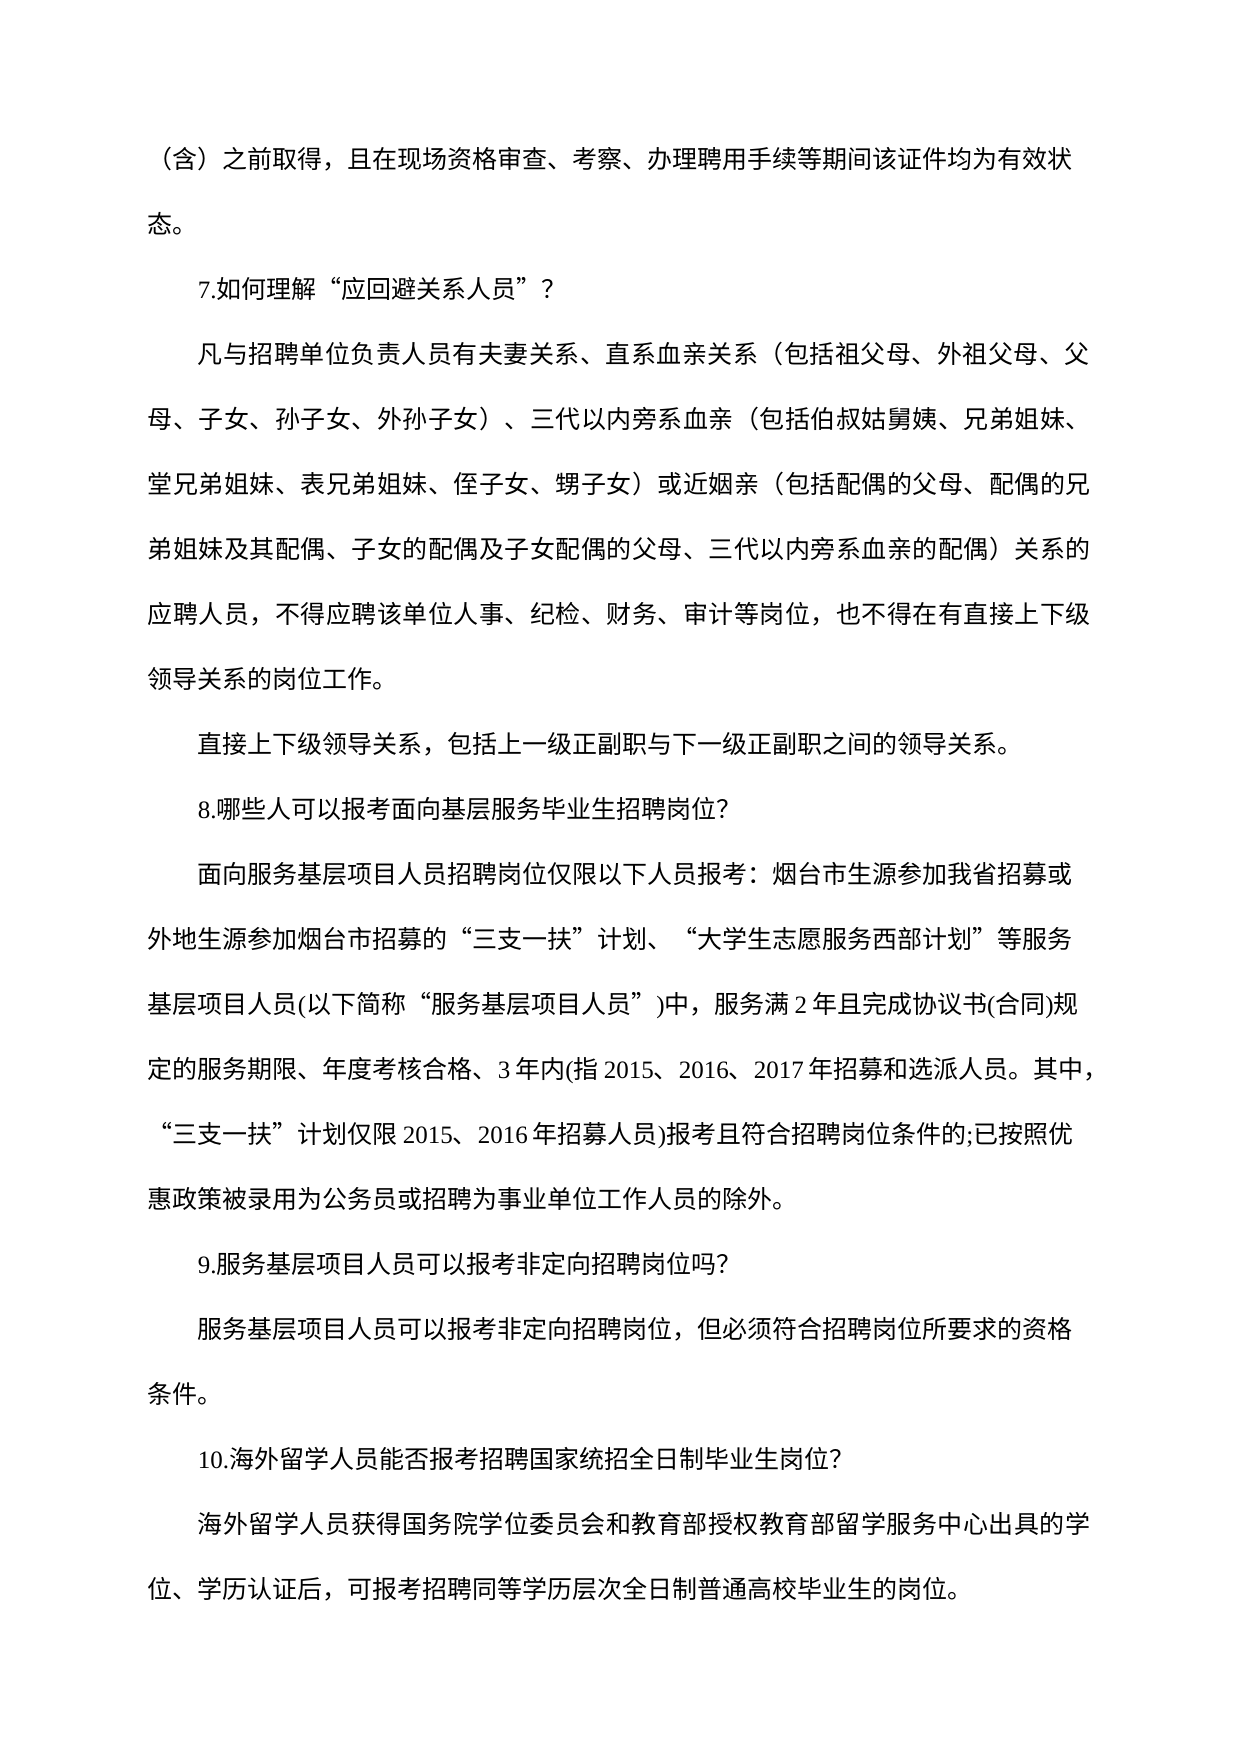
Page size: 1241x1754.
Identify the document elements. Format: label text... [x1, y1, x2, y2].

text 9.服务基层项目人员可以报考非定向招聘岗位吗？ [148, 1230, 1092, 1295]
text 8.哪些人可以报考面向基层服务毕业生招聘岗位？ [148, 775, 1092, 840]
text 面向服务基层项目人员招聘岗位仅限以下人员报考：烟台市生源参加我省招募或外地生源参加烟台市招募的“三支一扶”计划、“大学生志愿服务西部计划”等服务基层项目人员(以下简称“服务基层项目人员”)中，服务满2年且完成协议书(合同)规定的服务期限、年度考核合格、3年内(指2015、2016、2017年招募和选派人员。其中，“三支一扶”计划仅限2015、2016年招募人员)报考且符合招聘岗位条件的;已按照优惠政策被录用为公务员或招聘为事业单位工作人员的除外。 [148, 840, 1092, 1230]
text 直接上下级领导关系，包括上一级正副职与下一级正副职之间的领导关系。 [148, 710, 1092, 775]
text 10.海外留学人员能否报考招聘国家统招全日制毕业生岗位？ [148, 1425, 1092, 1490]
text 海外留学人员获得国务院学位委员会和教育部授权教育部留学服务中心出具的学位、学历认证后，可报考招聘同等学历层次全日制普通高校毕业生的岗位。 [148, 1490, 1092, 1620]
text 服务基层项目人员可以报考非定向招聘岗位，但必须符合招聘岗位所要求的资格条件。 [148, 1295, 1092, 1425]
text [148, 125, 1092, 255]
text 7.如何理解“应回避关系人员”？ [148, 255, 1092, 320]
text 凡与招聘单位负责人员有夫妻关系、直系血亲关系（包括祖父母、外祖父母、父母、子女、孙子女、外孙子女）、三代以内旁系血亲（包括伯叔姑舅姨、兄弟姐妹、堂兄弟姐妹、表兄弟姐妹、侄子女、甥子女）或近姻亲（包括配偶的父母、配偶的兄弟姐妹及其配偶、子女的配偶及子女配偶的父母、三代以内旁系血亲的配偶）关系的应聘人员，不得应聘该单位人事、纪检、财务、审计等岗位，也不得在有直接上下级领导关系的岗位工作。 [148, 320, 1092, 710]
